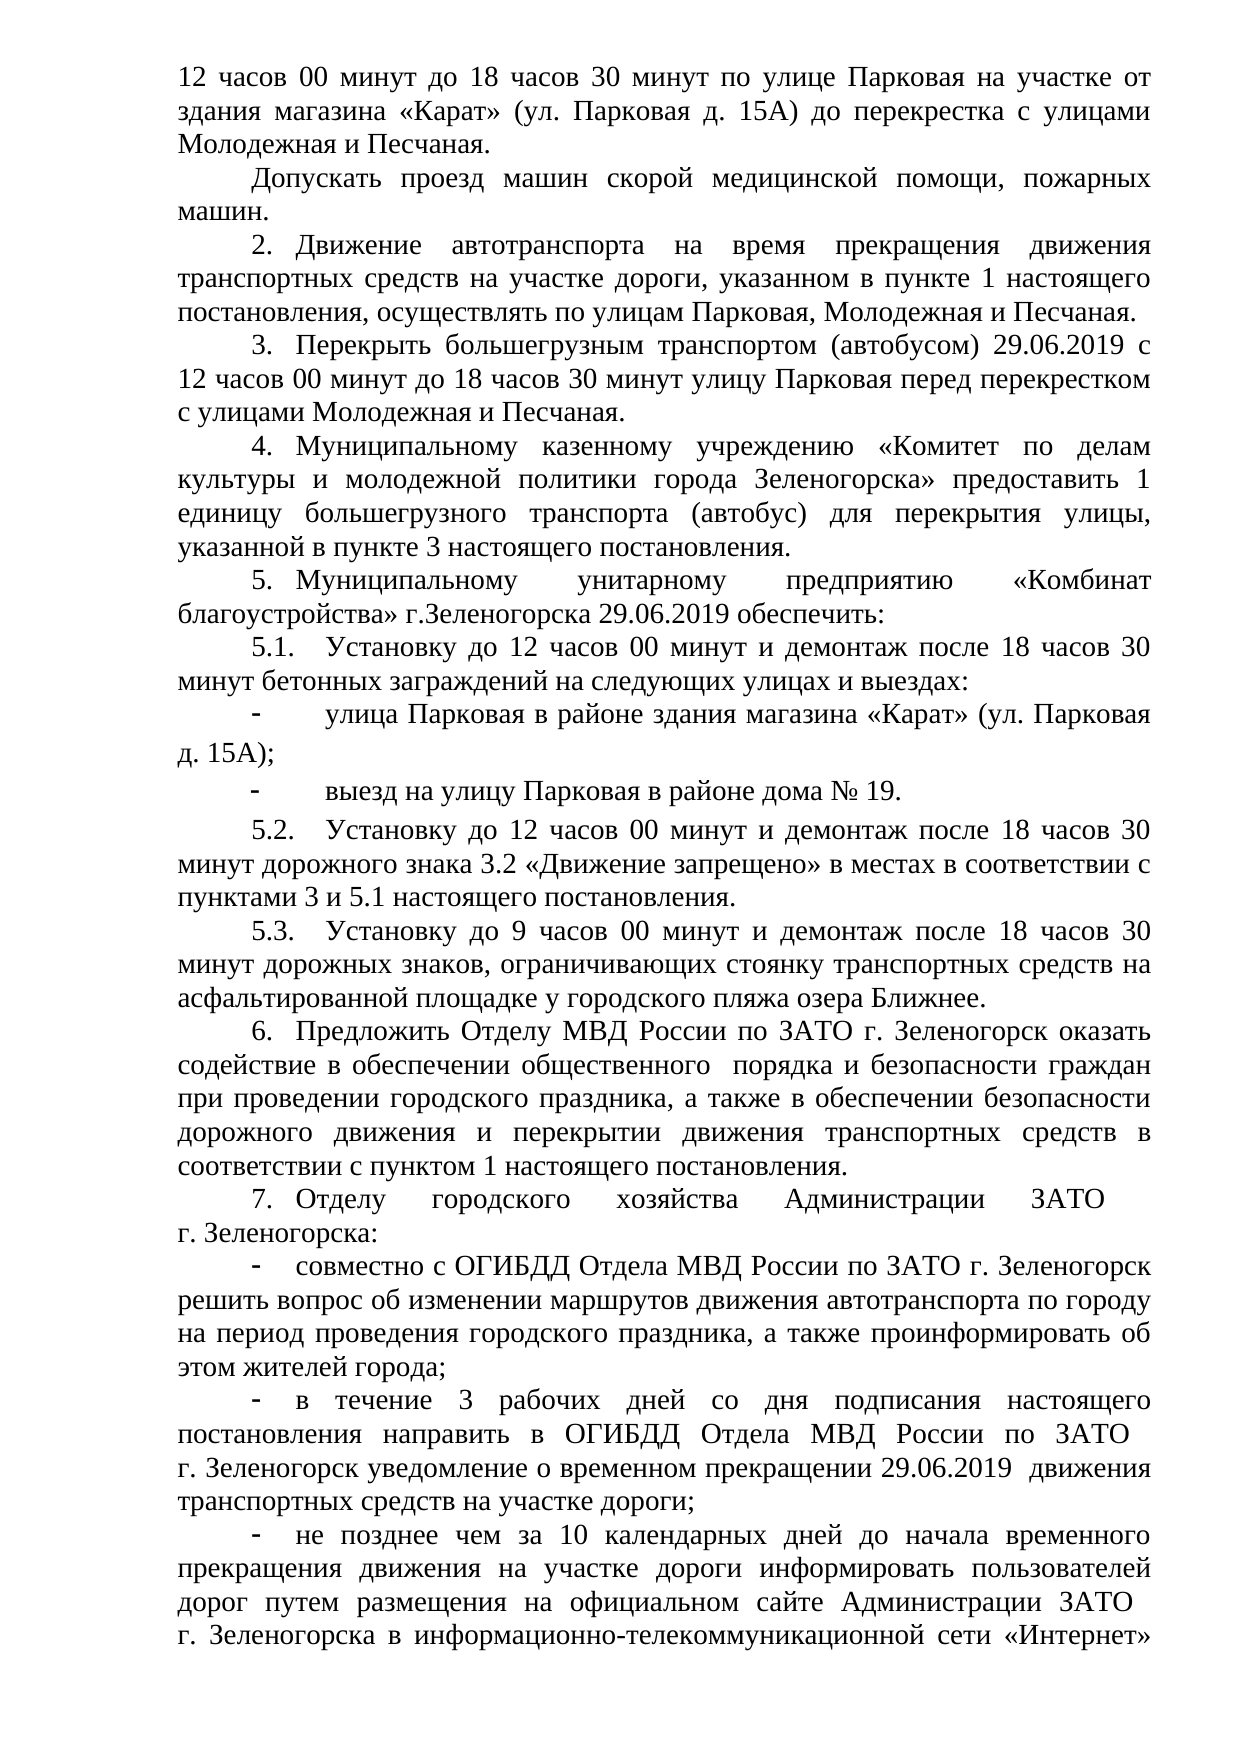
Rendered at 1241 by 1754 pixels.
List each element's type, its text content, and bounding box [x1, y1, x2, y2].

list в течение 3 рабочих дней со дня подписания настоящего постановления направить в ОГИБДД Отдела МВД России по ЗАТО г. Зеленогорск уведомление о временном прекращении 29.06.2019 движения транспортных средств на участке дороги; [177, 1382, 1152, 1517]
list Допускать проезд машин скорой медицинской помощи, пожарных машин. [177, 160, 1152, 227]
list Перекрыть большегрузным транспортом (автобусом) 29.06.2019 с 12 часов 00 минут до 18 часов 30 минут улицу Парковая перед перекрестком с улицами Молодежная и Песчаная. [177, 327, 1152, 428]
list Установку до 12 часов 00 минут и демонтаж после 18 часов 30 минут дорожного знака 3.2 «Движение запрещено» в местах в соответствии с пунктами 3 и 5.1 настоящего постановления. [177, 812, 1152, 913]
list Муниципальному унитарному предприятию «Комбинат благоустройства» г.Зеленогорска 29.06.2019 обеспечить: [177, 562, 1152, 629]
list Установку до 9 часов 00 минут и демонтаж после 18 часов 30 минут дорожных знаков, ограничивающих стоянку транспортных средств на асфальтированной площадке у городского пляжа озера Ближнее. [177, 913, 1152, 1013]
list Предложить Отделу МВД России по ЗАТО г. Зеленогорск оказать содействие в обеспечении общественного порядка и безопасности граждан при проведении городского праздника, а также в обеспечении безопасности дорожного движения и перекрытии движения транспортных средств в соответствии с пунктом 1 настоящего постановления. [177, 1013, 1152, 1181]
list Движение автотранспорта на время прекращения движения транспортных средств на участке дороги, указанном в пункте 1 настоящего постановления, осуществлять по улицам Парковая, Молодежная и Песчаная. [177, 227, 1152, 327]
list выезд на улицу Парковая в районе дома № 19. [177, 773, 1152, 807]
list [177, 1517, 1152, 1651]
list Установку до 12 часов 00 минут и демонтаж после 18 часов 30 минут бетонных заграждений на следующих улицах и выездах: [177, 629, 1152, 696]
list Отделу городского хозяйства Администрации ЗАТО г. Зеленогорска: [177, 1181, 1152, 1248]
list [177, 59, 1152, 160]
list улица Парковая в районе здания магазина «Карат» (ул. Парковая д. 15А); [177, 696, 1152, 768]
list Муниципальному казенному учреждению «Комитет по делам культуры и молодежной политики города Зеленогорска» предоставить 1 единицу большегрузного транспорта (автобус) для перекрытия улицы, указанной в пункте 3 настоящего постановления. [177, 428, 1152, 562]
list совместно с ОГИБДД Отдела МВД России по ЗАТО г. Зеленогорск решить вопрос об изменении маршрутов движения автотранспорта по городу на период проведения городского праздника, а также проинформировать об этом жителей города; [177, 1248, 1152, 1382]
